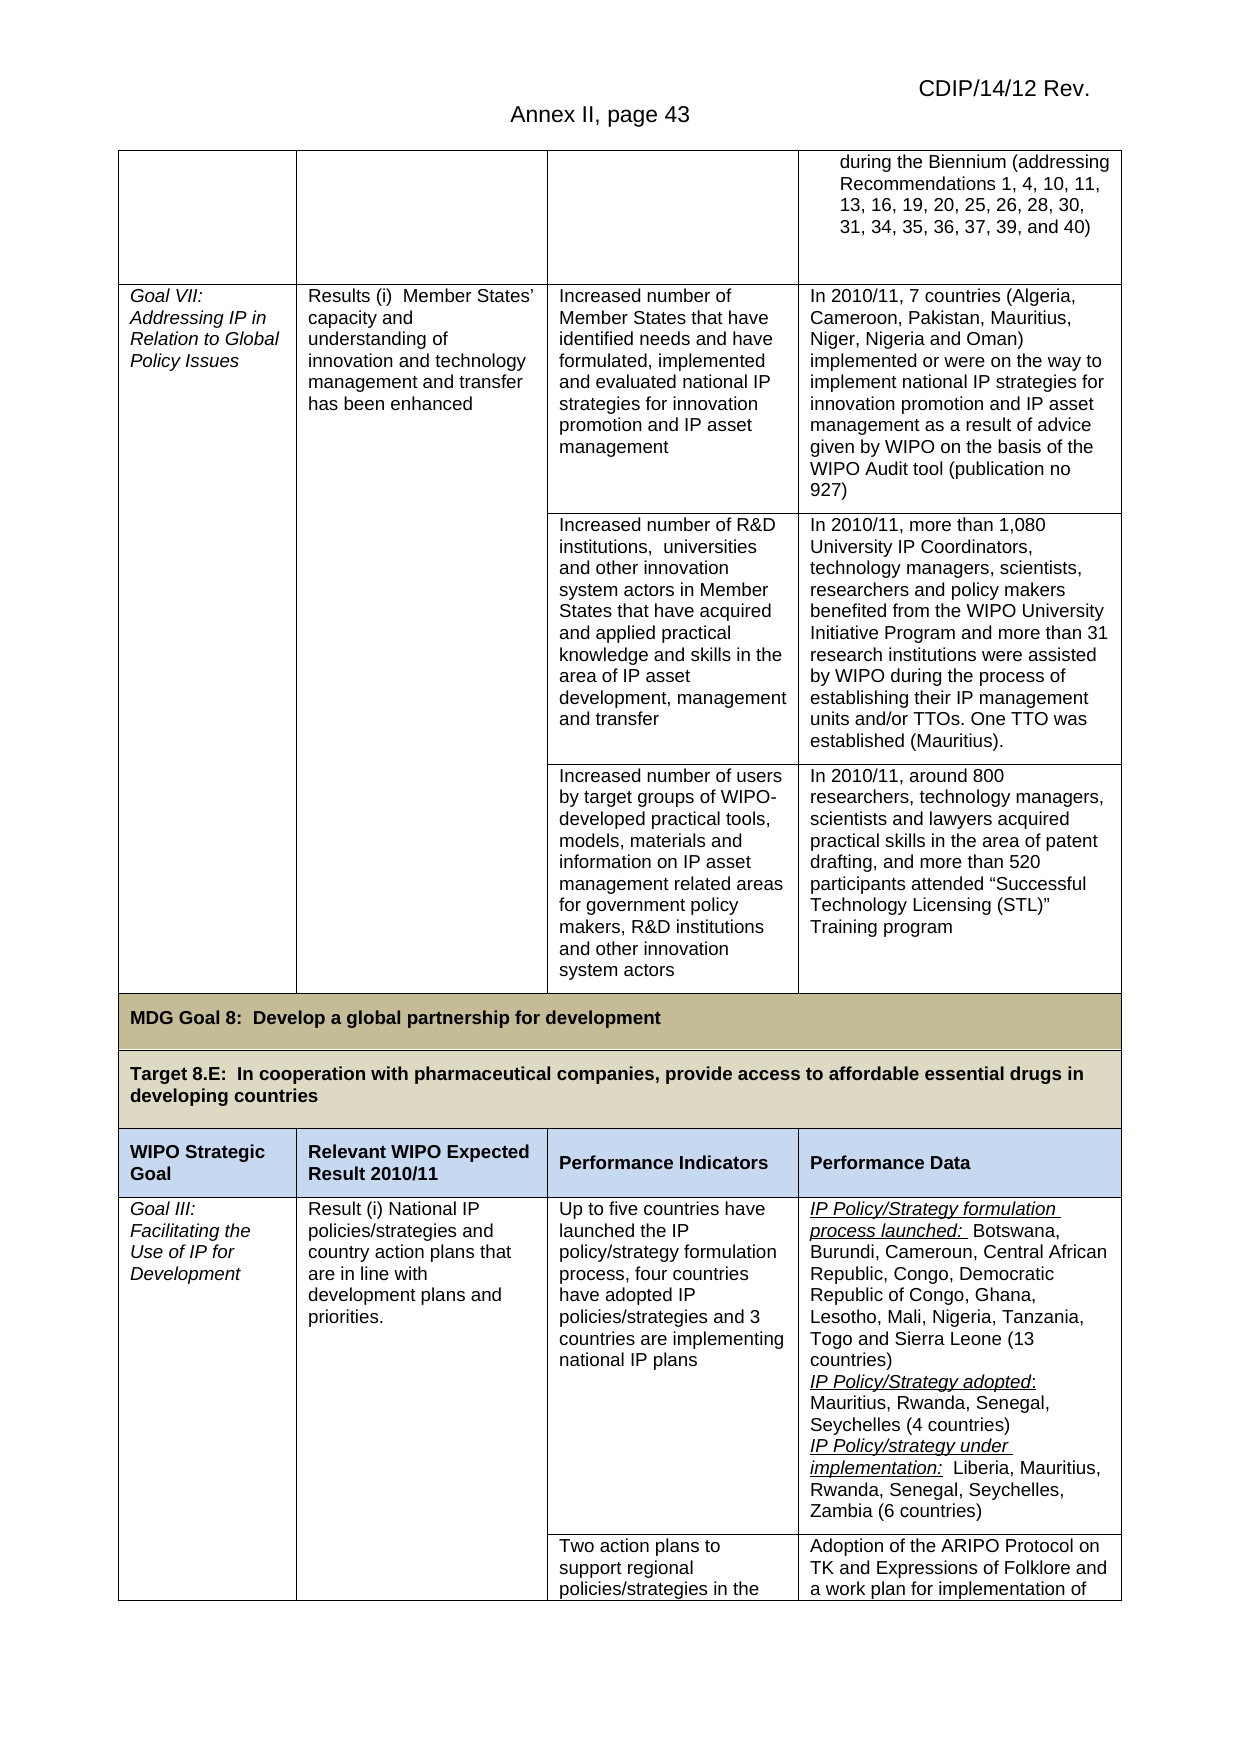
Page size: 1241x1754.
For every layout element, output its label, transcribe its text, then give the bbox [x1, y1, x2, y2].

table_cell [548, 151, 798, 284]
table_cell Increased number of users by target groups of WIPO-developed practical tools, models, materials and information on IP asset management related areas for government policy makers, R&D institutions and other innovation system actors [548, 765, 798, 993]
table_cell Performance Data [799, 1129, 1121, 1197]
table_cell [548, 1535, 798, 1600]
table_cell In 2010/11, around 800 researchers, technology managers, scientists and lawyers acquired practical skills in the area of patent drafting, and more than 520 participants attended “Successful Technology Licensing (STL)” Training program [799, 765, 1121, 993]
table_cell Up to five countries have launched the IP policy/strategy formulation process, four countries have adopted IP policies/strategies and 3 countries are implementing national IP plans [548, 1198, 798, 1534]
table_cell Goal III: Facilitating the Use of IP for Development [119, 1198, 296, 1600]
table_cell Goal VII: Addressing IP in Relation to Global Policy Issues [119, 285, 296, 993]
table_cell Performance Indicators [548, 1129, 798, 1197]
table_cell MDG Goal 8: Develop a global partnership for development [119, 994, 1121, 1049]
table_cell Increased number of R&D institutions, universities and other innovation system actors in Member States that have acquired and applied practical knowledge and skills in the area of IP asset development, management and transfer [548, 514, 798, 764]
table_cell WIPO Strategic Goal [119, 1129, 296, 1197]
table_cell Target 8.E: In cooperation with pharmaceutical companies, provide access to affordable essential drugs in developing countries [119, 1051, 1121, 1128]
table_cell IP Policy/Strategy formulation process launched: Botswana, Burundi, Cameroun, Central African Republic, Congo, Democratic Republic of Congo, Ghana, Lesotho, Mali, Nigeria, Tanzania, Togo and Sierra Leone (13 countries) IP Policy/Strategy adopted: Mauritius, Rwanda, Senegal, Seychelles (4 countries) IP Policy/strategy under implementation: Liberia, Mauritius, Rwanda, Senegal, Seychelles, Zambia (6 countries) [799, 1198, 1121, 1534]
table_cell Relevant WIPO Expected Result 2010/11 [297, 1129, 547, 1197]
table_cell Increased number of Member States that have identified needs and have formulated, implemented and evaluated national IP strategies for innovation promotion and IP asset management [548, 285, 798, 513]
table_cell Results (i) Member States’ capacity and understanding of innovation and technology management and transfer has been enhanced [297, 285, 547, 993]
table_cell Result (i) National IP policies/strategies and country action plans that are in line with development plans and priorities. [297, 1198, 547, 1600]
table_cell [799, 1535, 1121, 1600]
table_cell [799, 151, 1121, 284]
table_cell In 2010/11, 7 countries (Algeria, Cameroon, Pakistan, Mauritius, Niger, Nigeria and Oman) implemented or were on the way to implement national IP strategies for innovation promotion and IP asset management as a result of advice given by WIPO on the basis of the WIPO Audit tool (publication no 927) [799, 285, 1121, 513]
table_cell In 2010/11, more than 1,080 University IP Coordinators, technology managers, scientists, researchers and policy makers benefited from the WIPO University Initiative Program and more than 31 research institutions were assisted by WIPO during the process of establishing their IP management units and/or TTOs. One TTO was established (Mauritius). [799, 514, 1121, 764]
